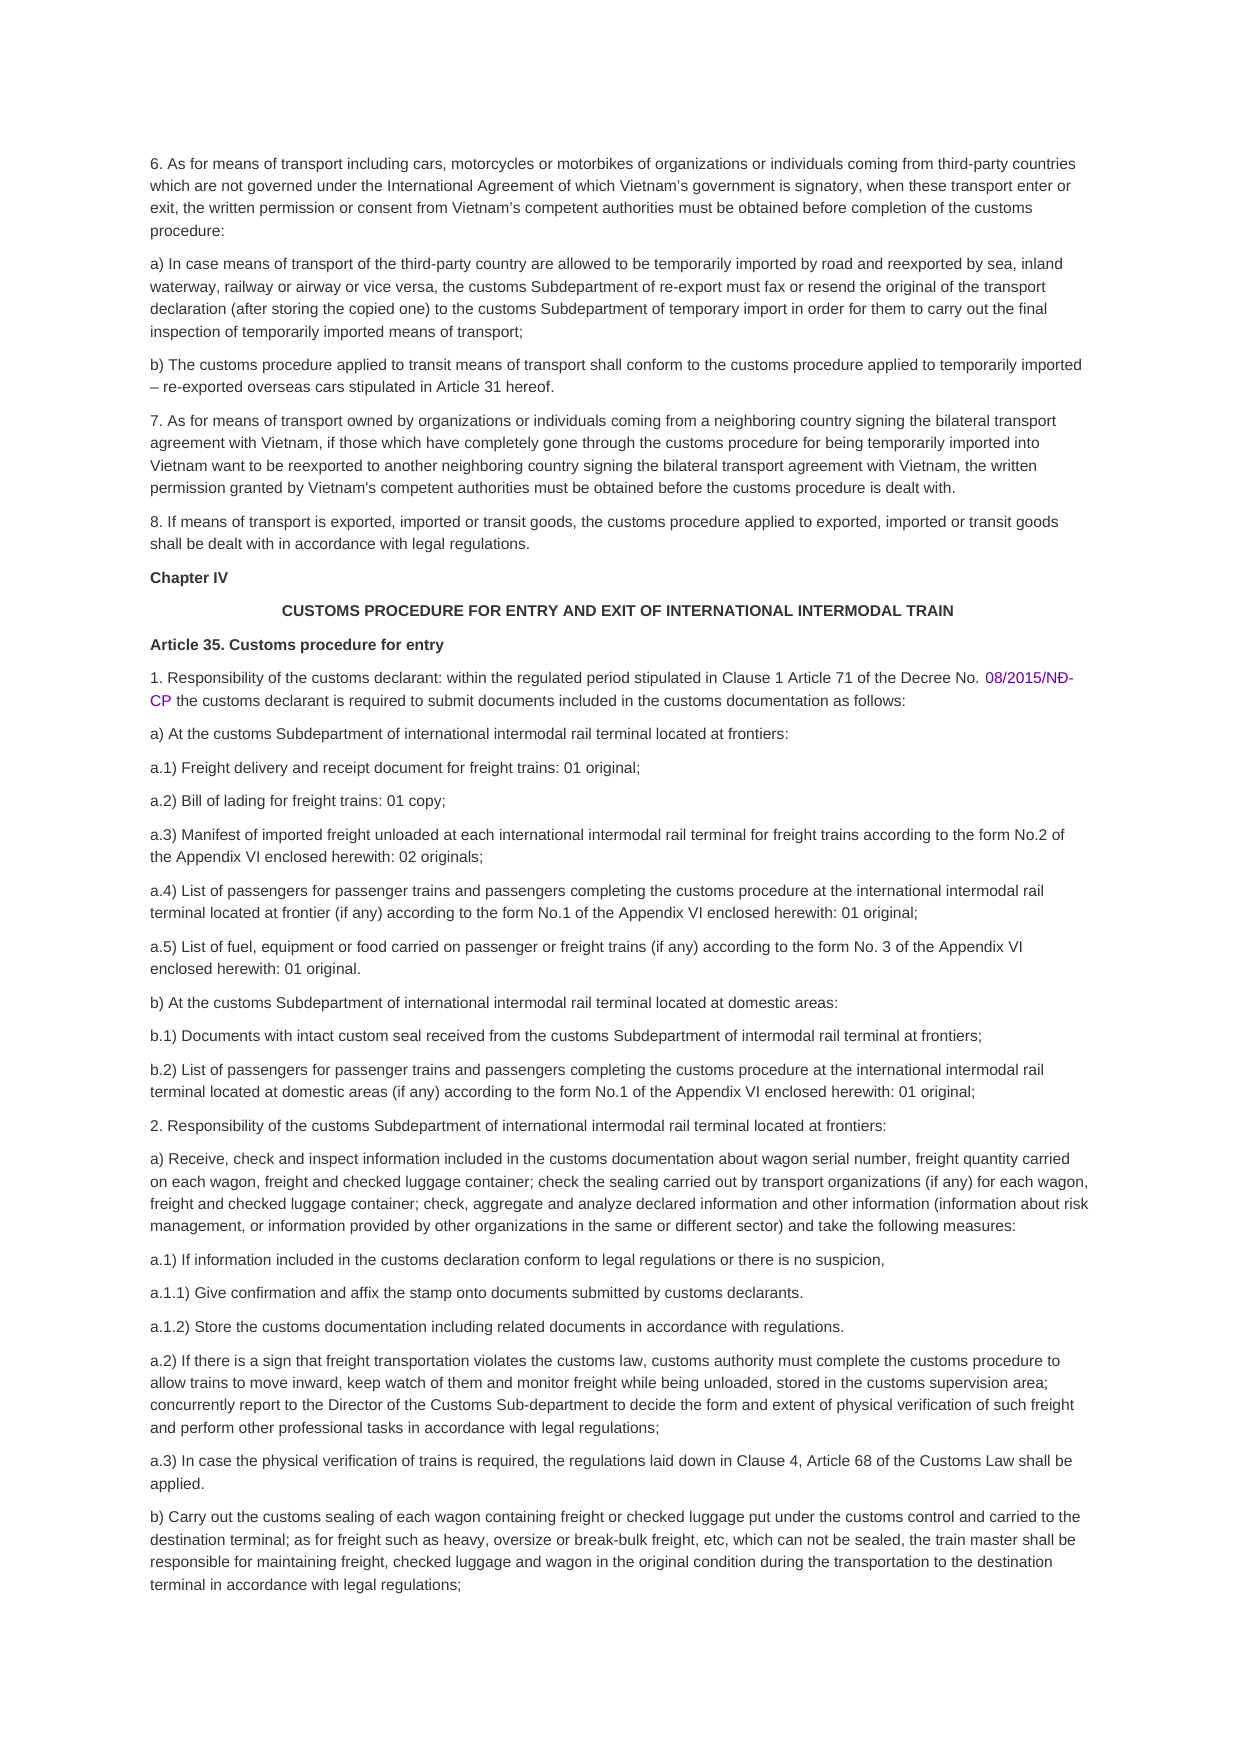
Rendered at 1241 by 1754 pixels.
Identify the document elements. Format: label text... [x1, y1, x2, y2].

text Article 35. Customs procedure for entry [150, 631, 1090, 653]
text 2. Responsibility of the customs Subdepartment of international intermodal rail terminal located at frontiers: [150, 1112, 1090, 1134]
text a.5) List of fuel, equipment or food carried on passenger or freight trains (if any) according to the form No. 3 of the Appendix VI enclosed herewith: 01 original. [150, 933, 1090, 978]
text a.3) Manifest of imported freight unloaded at each international intermodal rail terminal for freight trains according to the form No.2 of the Appendix VI enclosed herewith: 02 originals; [150, 821, 1090, 866]
text 1. Responsibility of the customs declarant: within the regulated period stipulated in Clause 1 Article 71 of the Decree No. 08/2015/NĐ-CP the customs declarant is required to submit documents included in the customs documentation as follows: [150, 665, 1090, 709]
text a) In case means of transport of the third-party country are allowed to be temporarily imported by road and reexported by sea, inland waterway, railway or airway or vice versa, the customs Subdepartment of re-export must fax or resend the original of the transport declaration (after storing the copied one) to the customs Subdepartment of temporary import in order for them to carry out the final inspection of temporarily imported means of transport; [150, 251, 1090, 340]
text a.1) If information included in the customs declaration conform to legal regulations or there is no suspicion, [150, 1246, 1090, 1269]
text CUSTOMS PROCEDURE FOR ENTRY AND EXIT OF INTERNATIONAL INTERMODAL TRAIN [150, 598, 1090, 620]
text a.3) In case the physical verification of trains is required, the regulations laid down in Clause 4, Article 68 of the Customs Law shall be applied. [150, 1448, 1090, 1492]
text a.4) List of passengers for passenger trains and passengers completing the customs procedure at the international intermodal rail terminal located at frontier (if any) according to the form No.1 of the Appendix VI enclosed herewith: 01 original; [150, 877, 1090, 922]
text a.2) Bill of lading for freight trains: 01 copy; [150, 788, 1090, 810]
text b) At the customs Subdepartment of international intermodal rail terminal located at domestic areas: [150, 989, 1090, 1011]
text a) At the customs Subdepartment of international intermodal rail terminal located at frontiers: [150, 721, 1090, 743]
text 6. As for means of transport including cars, motorcycles or motorbikes of organizations or individuals coming from third-party countries which are not governed under the International Agreement of which Vietnam’s government is signatory, when these transport enter or exit, the written permission or consent from Vietnam’s competent authorities must be obtained before completion of the customs procedure: [150, 150, 1090, 239]
text b.1) Documents with intact custom seal received from the customs Subdepartment of intermodal rail terminal at frontiers; [150, 1023, 1090, 1045]
text 7. As for means of transport owned by organizations or individuals coming from a neighboring country signing the bilateral transport agreement with Vietnam, if those which have completely gone through the customs procedure for being temporarily imported into Vietnam want to be reexported to another neighboring country signing the bilateral transport agreement with Vietnam, the written permission granted by Vietnam's competent authorities must be obtained before the customs procedure is dealt with. [150, 407, 1090, 497]
text a.1.1) Give confirmation and affix the stamp onto documents submitted by customs declarants. [150, 1280, 1090, 1302]
text a.1.2) Store the customs documentation including related documents in accordance with regulations. [150, 1313, 1090, 1336]
text b.2) List of passengers for passenger trains and passengers completing the customs procedure at the international intermodal rail terminal located at domestic areas (if any) according to the form No.1 of the Appendix VI enclosed herewith: 01 original; [150, 1056, 1090, 1101]
text 8. If means of transport is exported, imported or transit goods, the customs procedure applied to exported, imported or transit goods shall be dealt with in accordance with legal regulations. [150, 508, 1090, 553]
text a) Receive, check and inspect information included in the customs documentation about wagon serial number, freight quantity carried on each wagon, freight and checked luggage container; check the sealing carried out by transport organizations (if any) for each wagon, freight and checked luggage container; check, aggregate and analyze declared information and other information (information about risk management, or information provided by other organizations in the same or different sector) and take the following measures: [150, 1146, 1090, 1235]
text a.2) If there is a sign that freight transportation violates the customs law, customs authority must complete the customs procedure to allow trains to move inward, keep watch of them and monitor freight while being unloaded, stored in the customs supervision area; concurrently report to the Director of the Customs Sub-department to decide the form and extent of physical verification of such freight and perform other professional tasks in accordance with legal regulations; [150, 1347, 1090, 1437]
text a.1) Freight delivery and receipt document for freight trains: 01 original; [150, 754, 1090, 777]
text b) Carry out the customs sealing of each wagon containing freight or checked luggage put under the customs control and carried to the destination terminal; as for freight such as heavy, oversize or break-bulk freight, etc, which can not be sealed, the train master shall be responsible for maintaining freight, checked luggage and wagon in the original condition during the transportation to the destination terminal in accordance with legal regulations; [150, 1504, 1090, 1593]
text b) The customs procedure applied to transit means of transport shall conform to the customs procedure applied to temporarily imported – re-exported overseas cars stipulated in Article 31 hereof. [150, 351, 1090, 396]
text Chapter IV [150, 564, 1090, 586]
